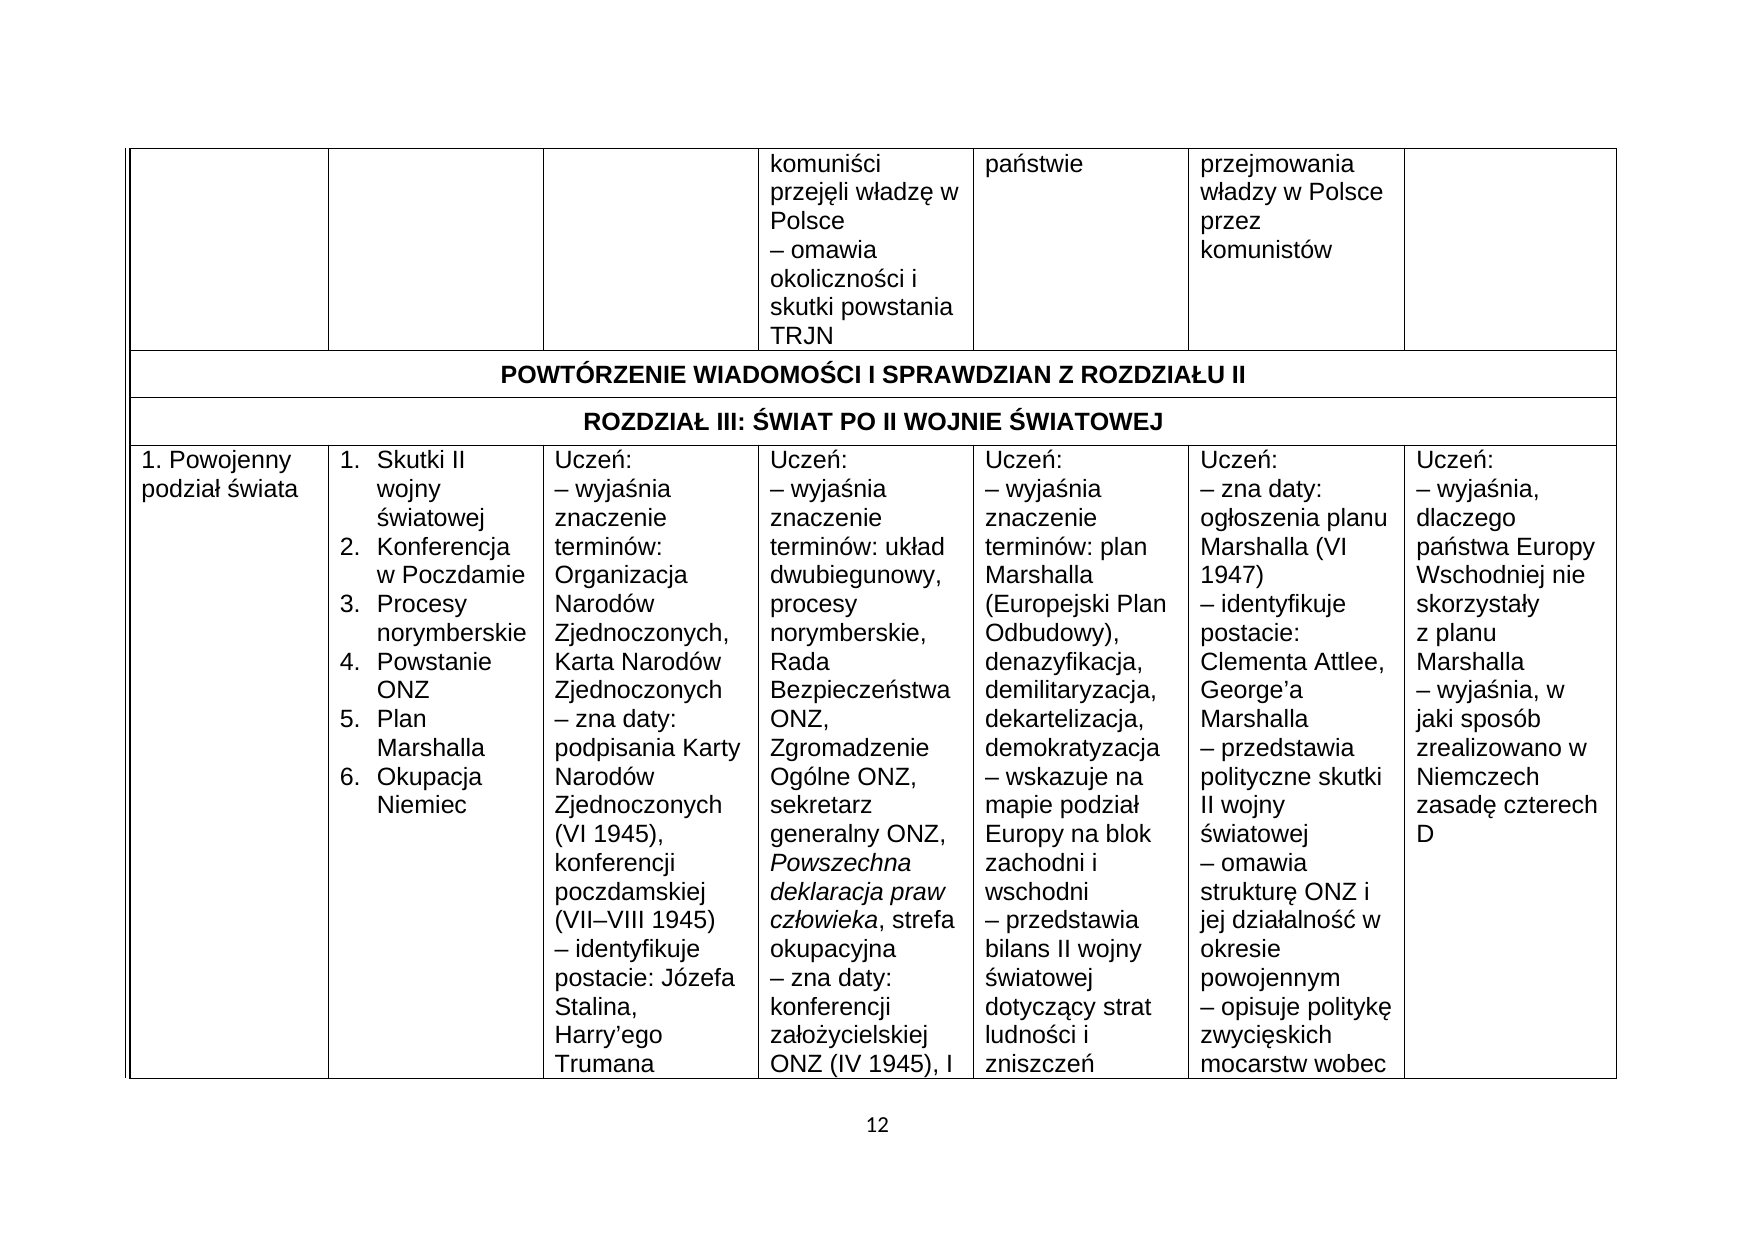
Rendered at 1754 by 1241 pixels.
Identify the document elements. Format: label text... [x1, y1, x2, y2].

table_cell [544, 149, 758, 350]
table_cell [131, 446, 328, 1078]
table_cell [329, 149, 543, 350]
table_cell POWTÓRZENIE WIADOMOŚCI I SPRAWDZIAN Z ROZDZIAŁU II [131, 351, 1616, 397]
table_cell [974, 149, 1188, 350]
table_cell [1189, 446, 1404, 1078]
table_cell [1189, 149, 1404, 350]
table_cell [1405, 446, 1616, 1078]
table_cell ROZDZIAŁ III: ŚWIAT PO II WOJNIE ŚWIATOWEJ [131, 398, 1616, 444]
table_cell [329, 446, 543, 1078]
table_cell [759, 446, 973, 1078]
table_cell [131, 149, 328, 350]
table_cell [759, 149, 973, 350]
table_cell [1405, 149, 1616, 350]
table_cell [974, 446, 1188, 1078]
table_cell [544, 446, 758, 1078]
